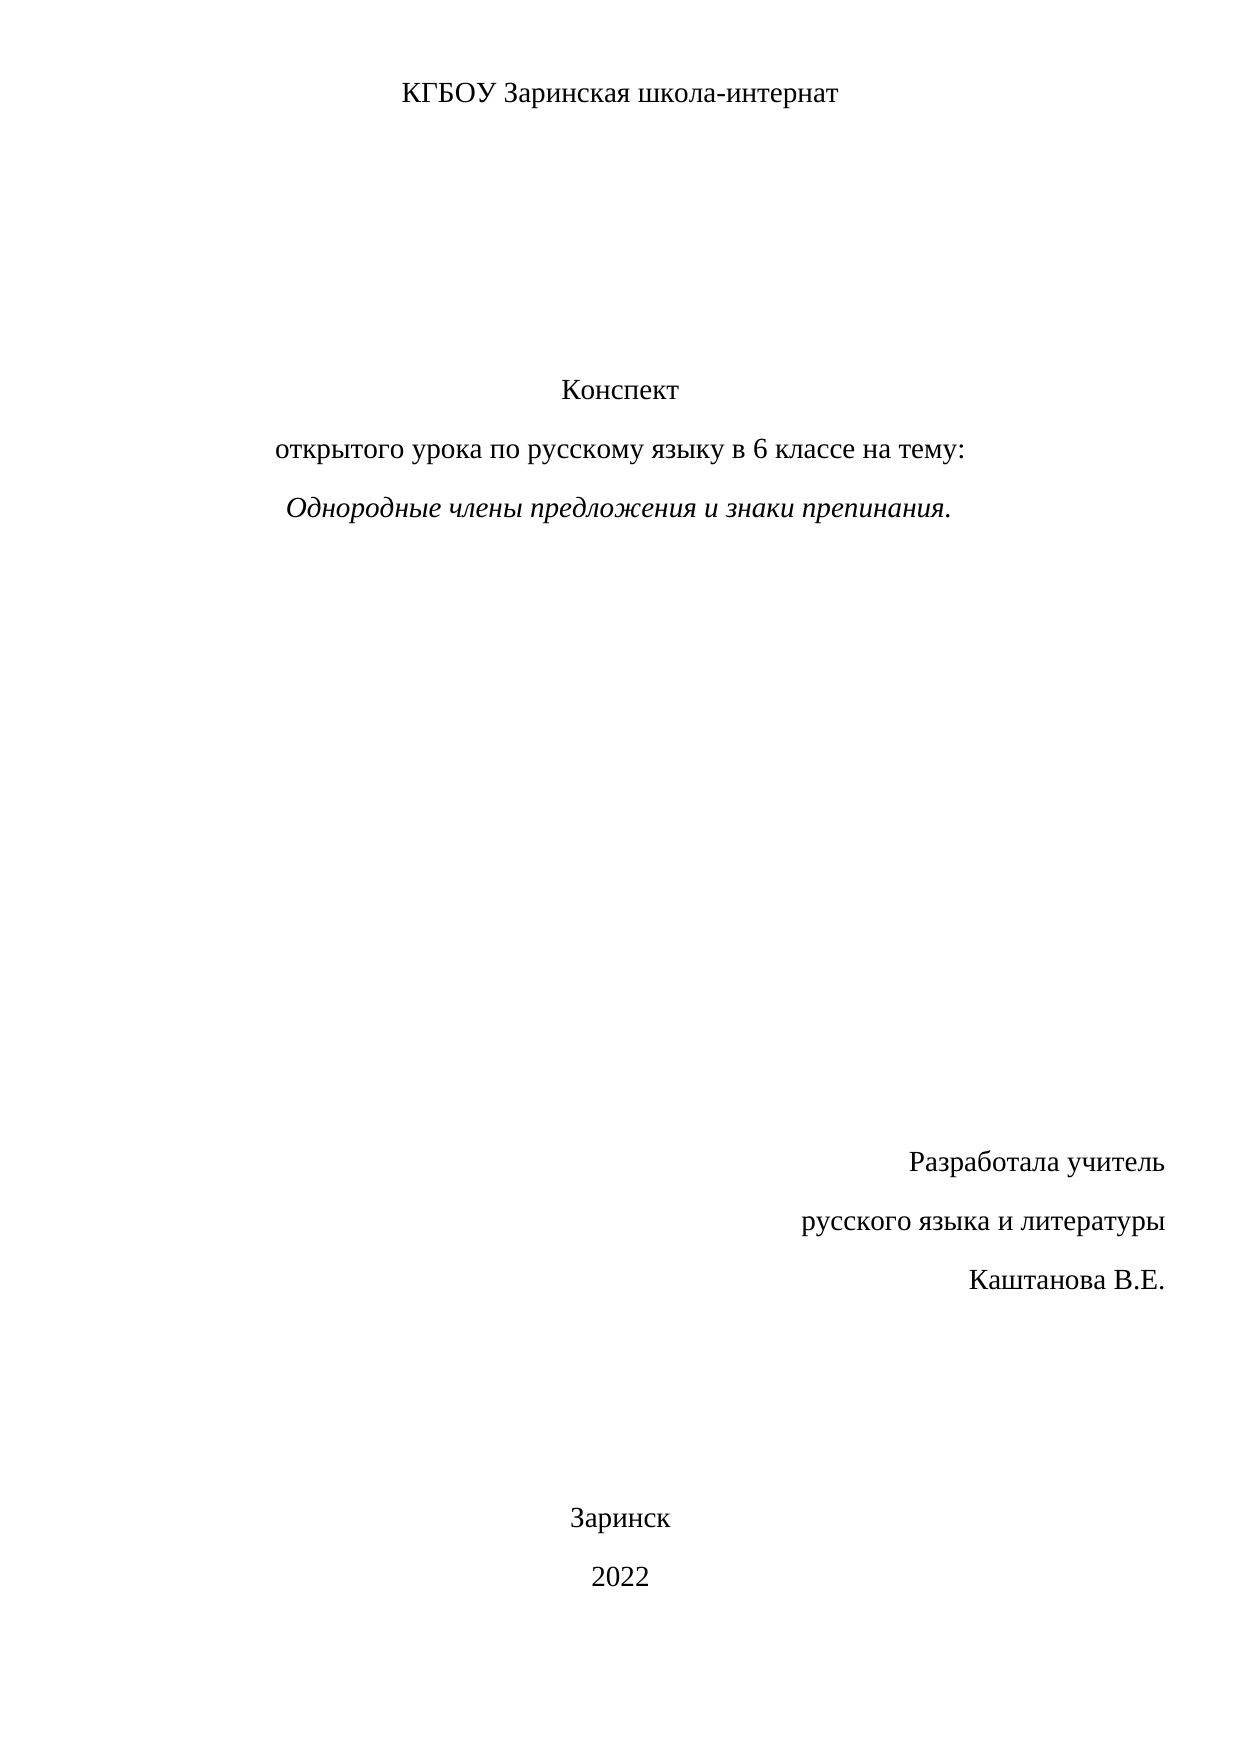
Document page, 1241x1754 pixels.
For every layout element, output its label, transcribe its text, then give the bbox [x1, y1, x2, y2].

text русского языка и литературы [75, 1203, 1165, 1237]
text Каштанова В.Е. [75, 1262, 1165, 1296]
text Разработала учитель [75, 1144, 1165, 1177]
text Конспект [75, 372, 1165, 405]
text 2022 [75, 1559, 1165, 1593]
text Заринск [75, 1500, 1165, 1533]
text КГБОУ Заринская школа-интернат [75, 75, 1165, 108]
text открытого урока по русскому языку в 6 классе на тему: [75, 431, 1165, 465]
text Однородные члены предложения и знаки препинания. [75, 491, 1165, 524]
